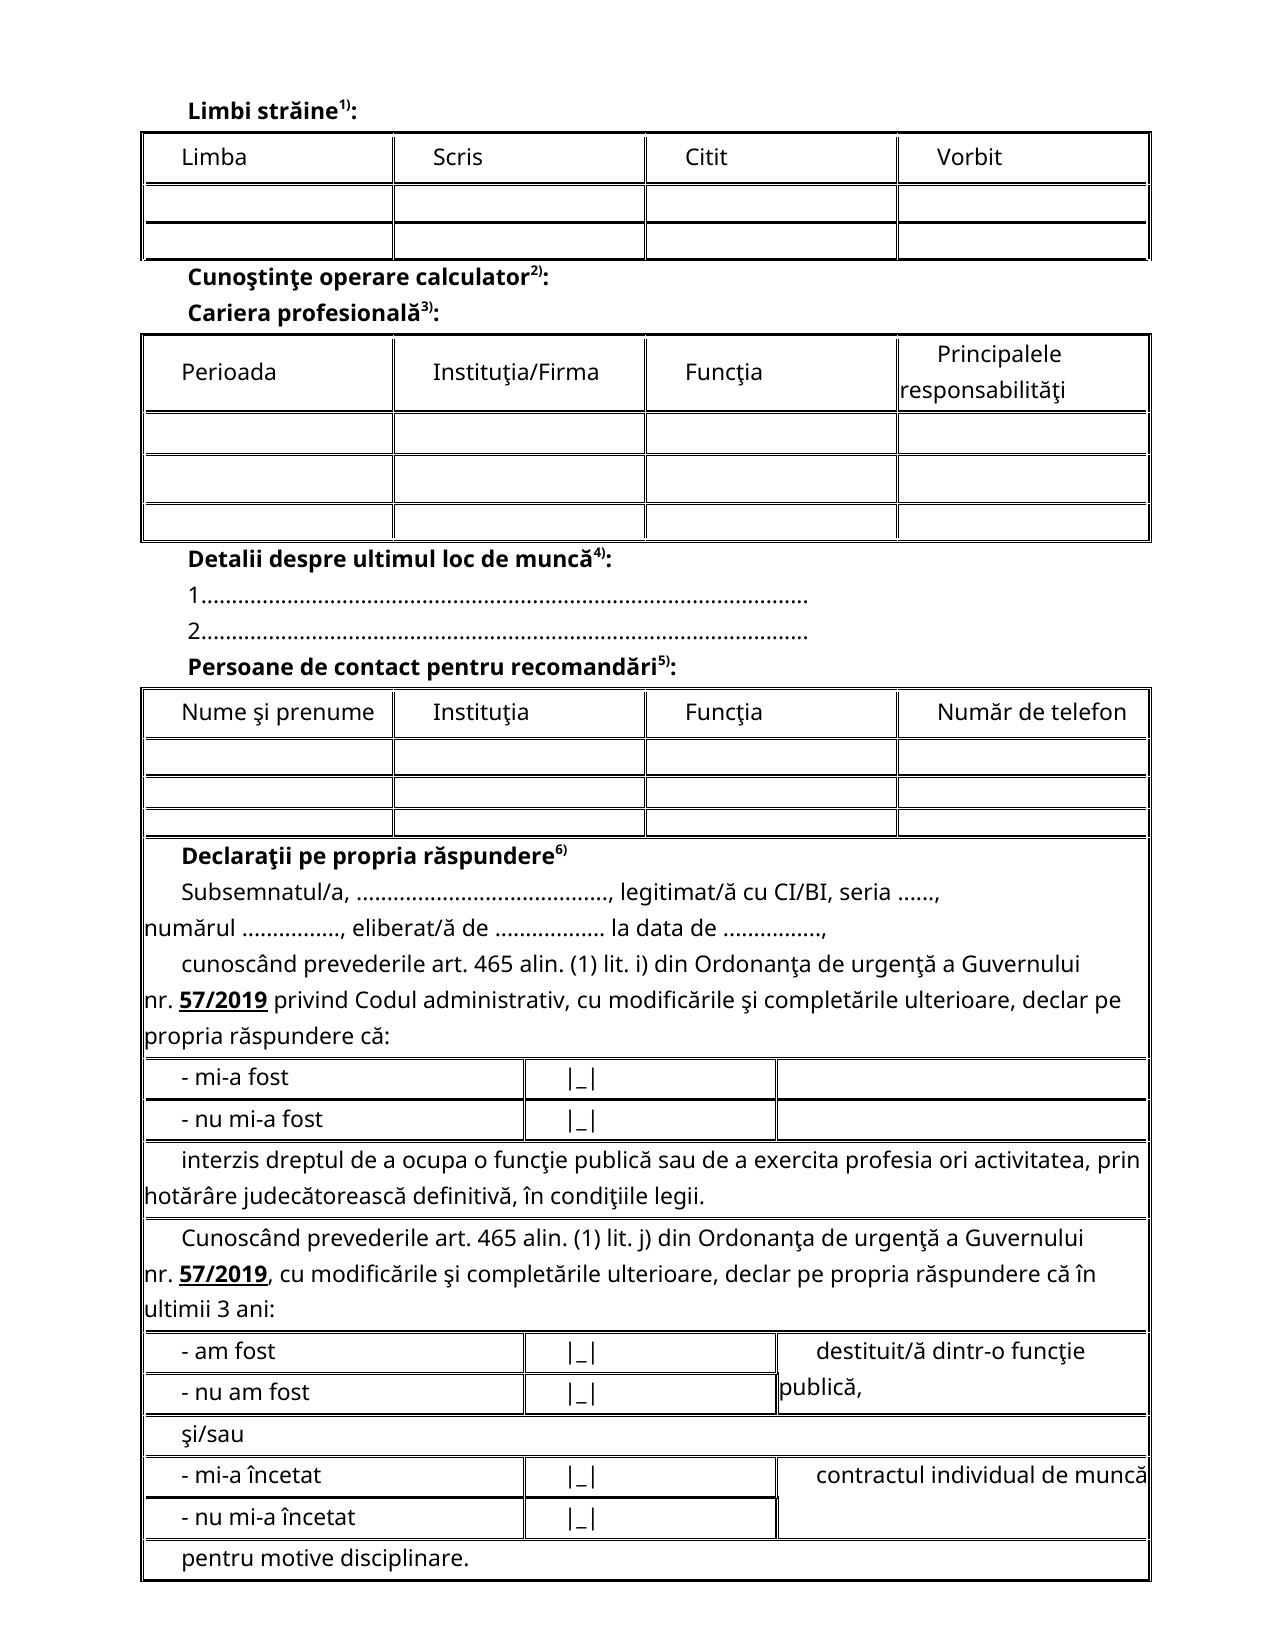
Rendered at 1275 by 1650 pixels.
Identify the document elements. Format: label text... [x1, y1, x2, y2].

text Limbi străine1): [150, 95, 1125, 126]
table_cell - mi-a încetat [144, 1455, 523, 1496]
table_cell [394, 505, 646, 540]
table_cell [647, 740, 896, 774]
table_header Perioada [144, 336, 394, 410]
table_cell - mi-a fost [144, 1056, 525, 1098]
table_cell [899, 182, 1149, 221]
table_header Funcţia [646, 336, 898, 410]
table_cell [144, 221, 392, 258]
table_cell [142, 453, 394, 502]
table_header Limba [144, 134, 394, 182]
table_cell |_| [526, 1458, 775, 1496]
table_cell [144, 410, 392, 453]
table_header Instituţia/Firma [394, 336, 646, 410]
table_cell |_| [526, 1499, 775, 1537]
table_header Instituţia [394, 690, 646, 737]
table_cell [142, 737, 394, 774]
table_cell [144, 182, 392, 221]
table_cell destituit/ă dintr-o funcţie publică, [778, 1330, 1149, 1413]
table_cell [778, 1098, 1150, 1139]
table_cell [395, 740, 644, 774]
text Cunoştinţe operare calculator2): [150, 261, 1125, 292]
table_cell [144, 774, 392, 807]
table_header Număr de telefon [898, 690, 1148, 737]
table_cell [647, 456, 896, 502]
text 2................................................................................................... [150, 615, 1125, 646]
table_cell şi/sau [144, 1413, 1149, 1454]
table_cell - nu am fost [142, 1372, 525, 1413]
table_header Vorbit [898, 134, 1148, 182]
table_cell pentru motive disciplinare. [144, 1538, 1149, 1579]
table_cell |_| [526, 1101, 775, 1139]
text Persoane de contact pentru recomandări5): [150, 651, 1125, 682]
table_cell [395, 810, 644, 835]
table_cell [646, 505, 898, 540]
table_cell [777, 1056, 1149, 1098]
table_cell |_| [526, 1375, 775, 1413]
table_header Scris [394, 134, 646, 182]
table_cell [647, 414, 896, 453]
table_cell |_| [526, 1060, 775, 1098]
table_cell - nu mi-a încetat [144, 1496, 523, 1537]
text Cariera profesională3): [150, 297, 1125, 328]
table_cell [647, 778, 896, 807]
table_cell [899, 410, 1149, 453]
table_cell [647, 810, 896, 835]
table_cell [899, 774, 1149, 807]
table_cell [898, 502, 1150, 540]
text Detalii despre ultimul loc de muncă4): [150, 543, 1125, 574]
table_cell [647, 186, 896, 221]
table_cell Cunoscând prevederile art. 465 alin. (1) lit. j) din Ordonanţa de urgenţă a Guvernului nr. 57/2019, cu modificările şi completările ulterioare, declar pe propria răspundere că în ultimii 3 ani: [142, 1217, 1150, 1330]
table_cell [142, 502, 394, 540]
table_cell |_| [526, 1334, 775, 1372]
table_cell [647, 224, 896, 258]
table_header Principalele responsabilităţi [898, 336, 1148, 410]
table_cell [395, 224, 644, 258]
table_cell - am fost [144, 1330, 523, 1372]
table_cell [898, 807, 1150, 835]
table_cell Declaraţii pe propria răspundere6) Subsemnatul/a, ........................................., legitimat/ă cu CI/BI, seria ......, numărul ................, eliberat/ă de .................. la data de ................, cunoscând prevederile art. 465 alin. (1) lit. i) din Ordonanţa de urgenţă a Guvernului nr. 57/2019 privind Codul administrativ, cu modificările şi completările ulterioare, declar pe propria răspundere că: [144, 835, 1149, 1056]
table_header Nume şi prenume [144, 690, 394, 737]
table_cell interzis dreptul de a ocupa o funcţie publică sau de a exercita profesia ori activitatea, prin hotărâre judecătorească definitivă, în condiţiile legii. [144, 1139, 1149, 1217]
table_header Funcţia [646, 690, 898, 737]
table_cell - nu mi-a fost [142, 1098, 523, 1139]
table_cell [142, 807, 394, 835]
table_cell [395, 414, 644, 453]
text 1................................................................................................... [150, 579, 1125, 610]
table_header Citit [646, 134, 898, 182]
table_cell contractul individual de muncă [778, 1455, 1149, 1537]
table_cell [395, 778, 644, 807]
table_cell [898, 453, 1150, 502]
table_cell [898, 737, 1150, 774]
table_cell [395, 456, 644, 502]
table_cell [395, 186, 644, 221]
table_cell [899, 221, 1148, 258]
